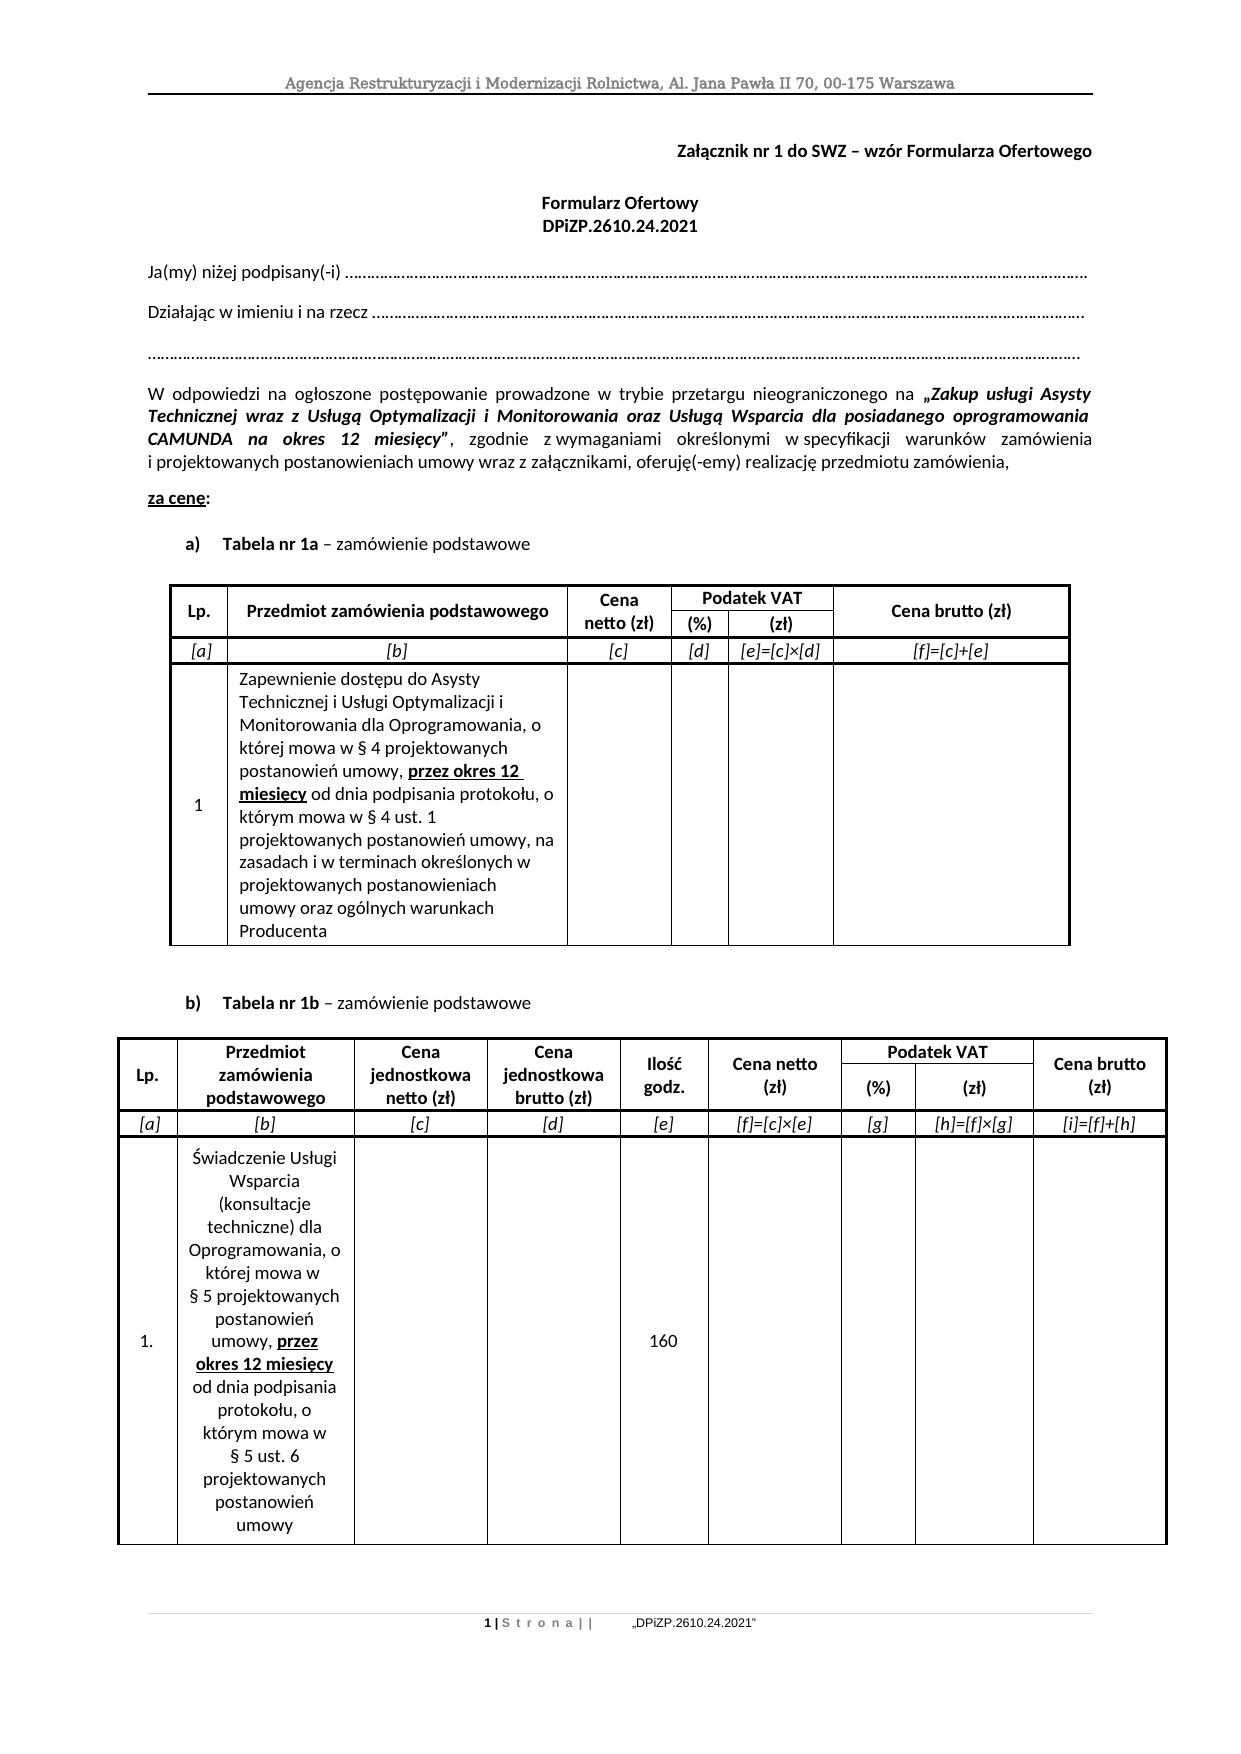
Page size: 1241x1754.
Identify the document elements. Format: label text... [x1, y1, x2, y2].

table_cell 1 [172, 665, 227, 944]
text Formularz Ofertowy [148, 191, 1093, 214]
table_header Cena netto (zł) [568, 587, 671, 636]
table_cell [f]=[c]×[e] [709, 1112, 841, 1135]
table_cell [a] [120, 1112, 177, 1135]
table_cell [842, 1138, 915, 1544]
text ……………………………………………………………………………………………………………………………………………………………………………………………… [148, 341, 1090, 364]
table_cell [916, 1138, 1033, 1544]
table_header Podatek VAT [672, 587, 833, 609]
text Działając w imieniu i na rzecz ………………………………………………………………………………………………………………………………………………… [148, 301, 1090, 323]
table_header Cena jednostkowa brutto (zł) [488, 1040, 620, 1109]
table_cell [729, 665, 833, 944]
table_header Przedmiot zamówienia podstawowego [178, 1040, 354, 1109]
table_header Cena brutto (zł) [834, 587, 1068, 636]
table_cell [i]=[f]+[h] [1034, 1112, 1165, 1135]
table_cell [355, 1138, 487, 1544]
table_cell [g] [842, 1112, 915, 1135]
list Tabela nr 1b – zamówienie podstawowe [185, 991, 1093, 1014]
text Ja(my) niżej podpisany(-i) ………………………………………………………………………………………………………………………………………………………. [148, 260, 1090, 283]
table_header Podatek VAT [842, 1040, 1033, 1063]
table_cell (zł) [729, 611, 833, 636]
table_cell [d] [488, 1112, 620, 1135]
text DPiZP.2610.24.2021 [148, 214, 1093, 237]
table_header Cena netto (zł) [709, 1040, 841, 1109]
table_header Przedmiot zamówienia podstawowego [228, 587, 567, 636]
table_cell [h]=[f]×[g] [916, 1112, 1033, 1135]
table_cell [d] [672, 639, 728, 662]
table_header Lp. [120, 1040, 177, 1109]
table_cell [c] [355, 1112, 487, 1135]
table_cell [c] [568, 639, 671, 662]
table_header Cena brutto (zł) [1034, 1040, 1165, 1109]
table_cell [e] [621, 1112, 708, 1135]
table_cell [f]=[c]+[e] [834, 639, 1068, 662]
table_cell 160 [621, 1138, 708, 1544]
table_cell [672, 665, 728, 944]
table_cell [1034, 1138, 1165, 1544]
text Załącznik nr 1 do SWZ – wzór Formularza Ofertowego [148, 139, 1093, 162]
table_cell [568, 665, 671, 944]
table_cell [a] [172, 639, 227, 662]
table_header Cena jednostkowa netto (zł) [355, 1040, 487, 1109]
table_cell [834, 665, 1068, 944]
text za cenę: [148, 486, 1093, 509]
table_cell 1. [120, 1138, 177, 1544]
table_cell [488, 1138, 620, 1544]
table_cell (%) [672, 611, 728, 636]
table_cell [b] [178, 1112, 354, 1135]
table_header Lp. [172, 587, 227, 636]
table_cell (zł) [916, 1064, 1033, 1109]
list Tabela nr 1a – zamówienie podstawowe [185, 532, 1093, 555]
table_cell [b] [228, 639, 567, 662]
table_cell [e]=[c]×[d] [729, 639, 833, 662]
table_header Ilość godz. [621, 1040, 708, 1109]
table_cell Świadczenie Usługi Wsparcia (konsultacje techniczne) dla Oprogramowania, o której mowa w § 5 projektowanych postanowień umowy, przez okres 12 miesięcy od dnia podpisania protokołu, o którym mowa w § 5 ust. 6 projektowanych postanowień umowy [178, 1138, 354, 1544]
text W odpowiedzi na ogłoszone postępowanie prowadzone w trybie przetargu nieograniczonego na „Zakup usługi Asysty Technicznej wraz z Usługą Optymalizacji i Monitorowania oraz Usługą Wsparcia dla posiadanego oprogramowania CAMUNDA na okres 12 miesięcy”, zgodnie z wymaganiami określonymi w specyfikacji warunków zamówienia i projektowanych postanowieniach umowy wraz z załącznikami, oferuję(-emy) realizację przedmiotu zamówienia, [148, 382, 1093, 473]
table_cell Zapewnienie dostępu do Asysty Technicznej i Usługi Optymalizacji i Monitorowania dla Oprogramowania, o której mowa w § 4 projektowanych postanowień umowy, przez okres 12 miesięcy od dnia podpisania protokołu, o którym mowa w § 4 ust. 1 projektowanych postanowień umowy, na zasadach i w terminach określonych w projektowanych postanowieniach umowy oraz ogólnych warunkach Producenta [228, 665, 567, 944]
table_cell (%) [842, 1064, 915, 1109]
table_cell [709, 1138, 841, 1544]
